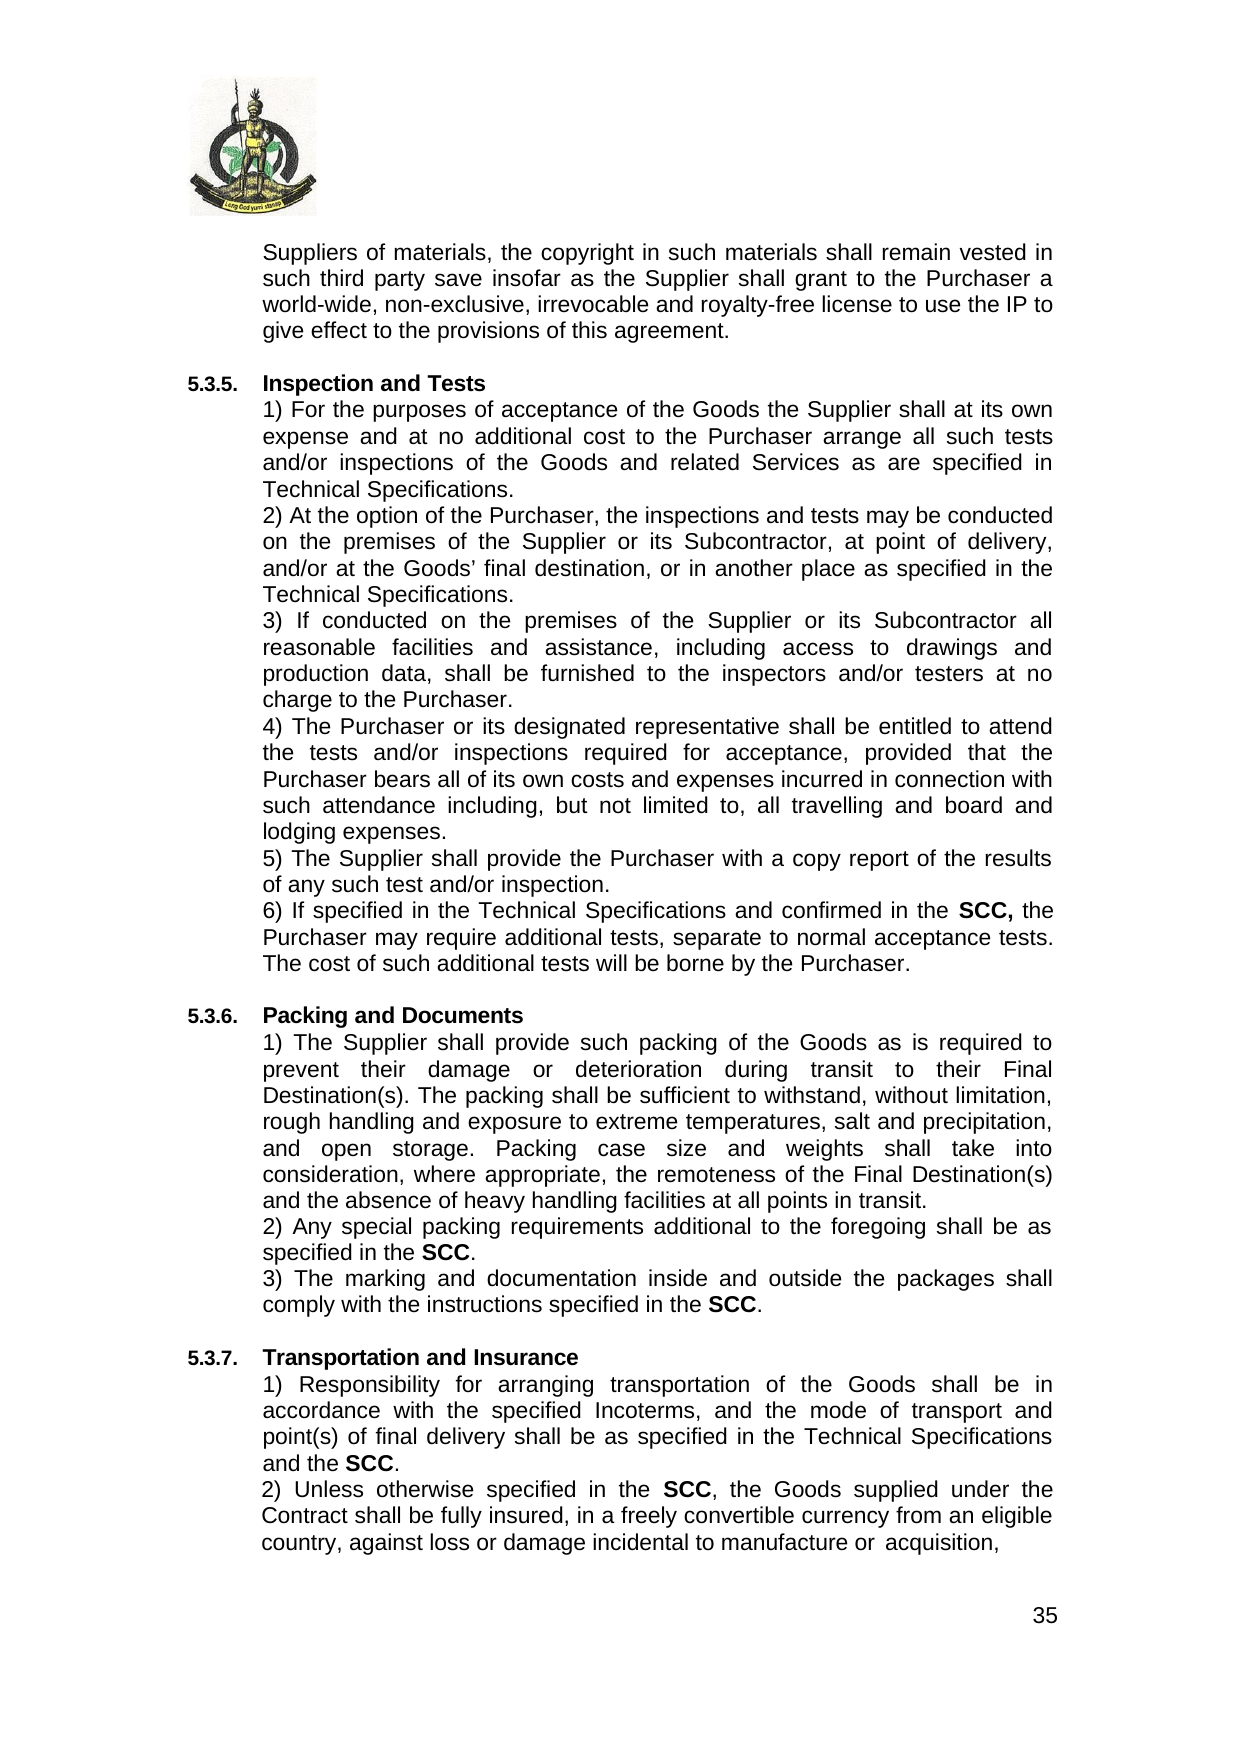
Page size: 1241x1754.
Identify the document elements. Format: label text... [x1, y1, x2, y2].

list The Supplier shall provide such packing of the Goods as is required to prevent their damage or deterioration during transit to their Final Destination(s). The packing shall be sufficient to withstand, without limitation, rough handling and exposure to extreme temperatures, salt and precipitation, and open storage. Packing case size and weights shall take into consideration, where appropriate, the remoteness of the Final Destination(s) and the absence of heavy handling facilities at all points in transit. [262, 1029, 1053, 1214]
list The marking and documentation inside and outside the packages shall comply with the instructions specified in the SCC. [262, 1266, 1053, 1318]
list Unless otherwise specified in the SCC, the Goods supplied under the Contract shall be fully insured, in a freely convertible currency from an eligible country, against loss or damage incidental to manufacture or acquisition, [261, 1476, 1054, 1555]
list Responsibility for arranging transportation of the Goods shall be in accordance with the specified Incoterms, and the mode of transport and point(s) of final delivery shall be as specified in the Technical Specifications and the SCC. [262, 1371, 1053, 1476]
list Any special packing requirements additional to the foregoing shall be as specified in the SCC. [262, 1214, 1053, 1266]
text Suppliers of materials, the copyright in such materials shall remain vested in such third party save insofar as the Supplier shall grant to the Purchaser a world-wide, non-exclusive, irrevocable and royalty-free license to use the IP to give effect to the provisions of this agreement. [262, 238, 1053, 344]
list For the purposes of acceptance of the Goods the Supplier shall at its own expense and at no additional cost to the Purchaser arrange all such tests and/or inspections of the Goods and related Services as are specified in Technical Specifications. [262, 396, 1054, 502]
list If specified in the Technical Specifications and confirmed in the SCC, the Purchaser may require additional tests, separate to normal acceptance tests. The cost of such additional tests will be borne by the Purchaser. [262, 897, 1054, 976]
list The Purchaser or its designated representative shall be entitled to attend the tests and/or inspections required for acceptance, provided that the Purchaser bears all of its own costs and expenses incurred in connection with such attendance including, but not limited to, all travelling and board and lodging expenses. [262, 713, 1054, 844]
list The Supplier shall provide the Purchaser with a copy report of the results of any such test and/or inspection. [262, 844, 1053, 897]
list If conducted on the premises of the Supplier or its Subcontractor all reasonable facilities and assistance, including access to drawings and production data, shall be furnished to the inspectors and/or testers at no charge to the Purchaser. [262, 607, 1053, 713]
list Inspection and Tests [187, 370, 1130, 396]
list Packing and Documents [187, 1002, 1130, 1029]
list Transportation and Insurance [187, 1344, 1130, 1370]
list At the option of the Purchaser, the inspections and tests may be conducted on the premises of the Supplier or its Subcontractor, at point of delivery, and/or at the Goods’ final destination, or in another place as specified in the Technical Specifications. [262, 502, 1053, 607]
picture [187, 75, 317, 216]
